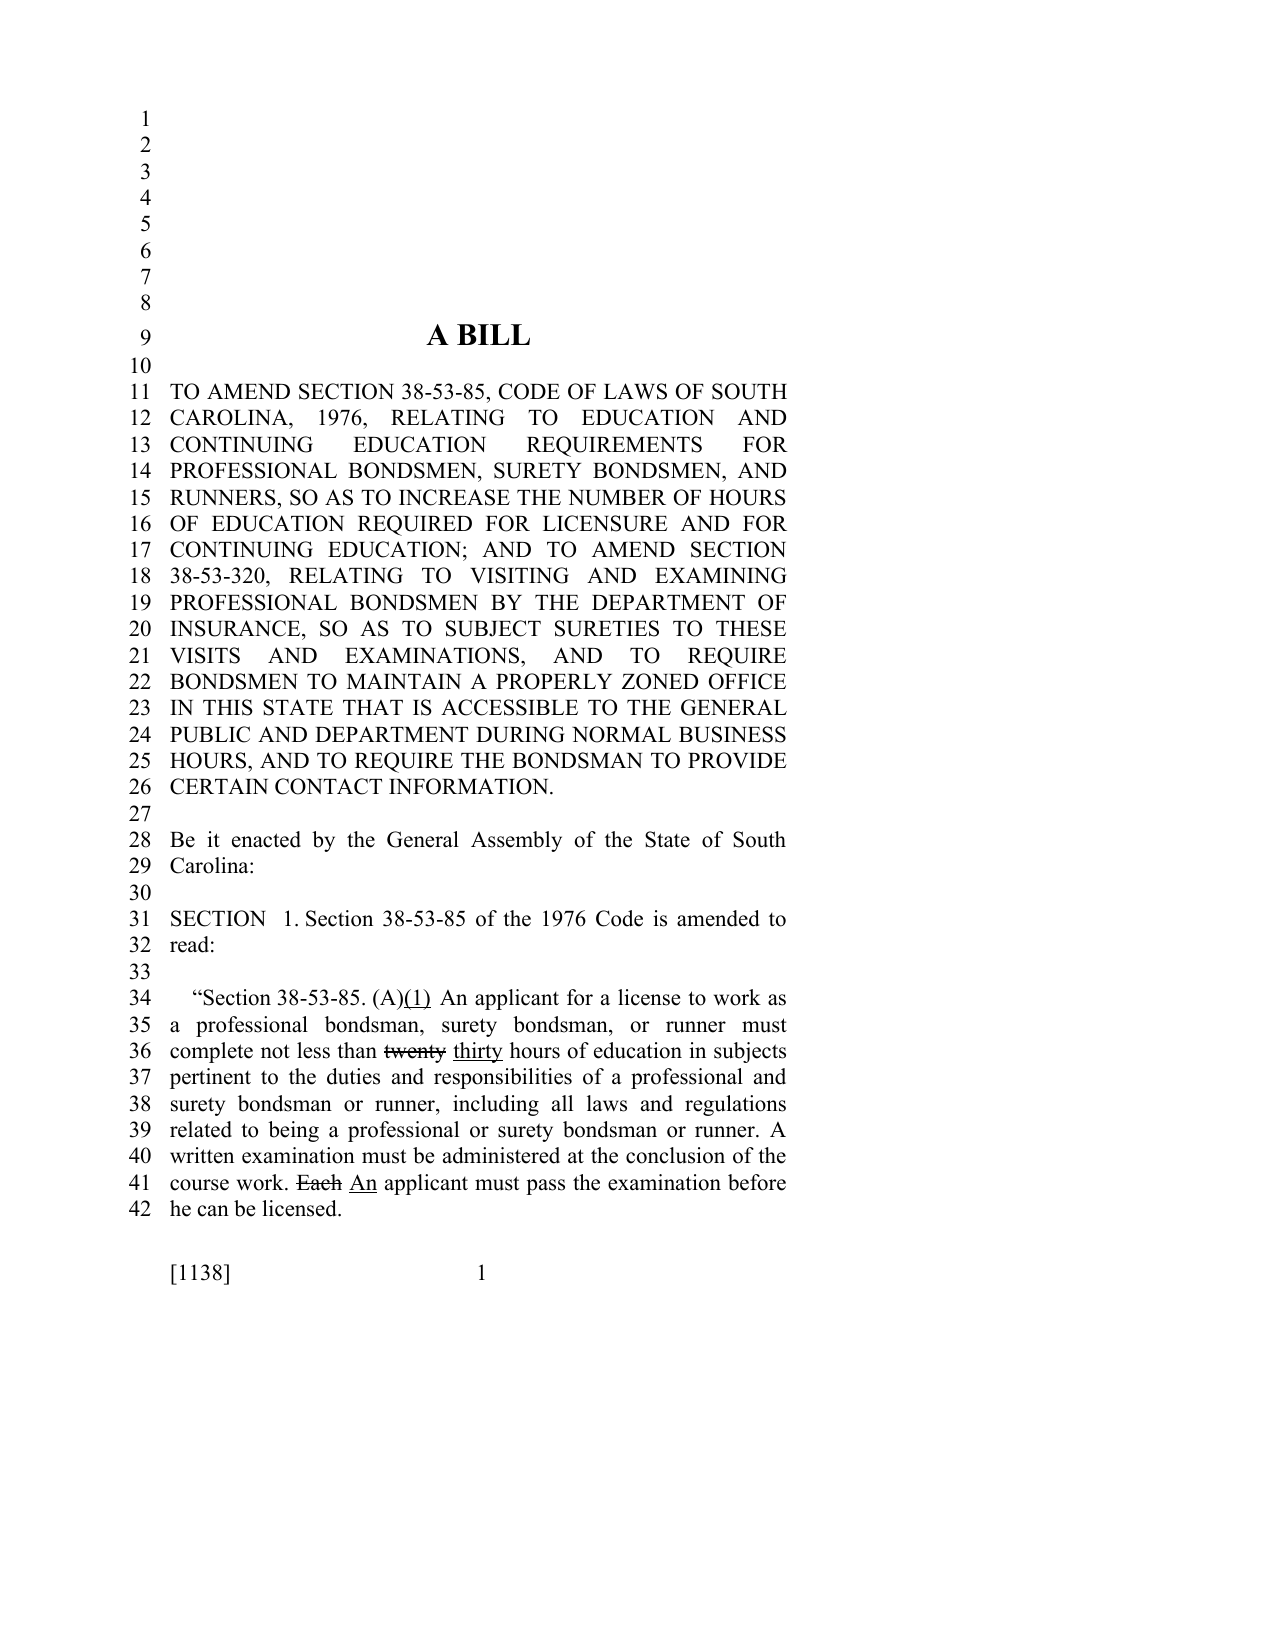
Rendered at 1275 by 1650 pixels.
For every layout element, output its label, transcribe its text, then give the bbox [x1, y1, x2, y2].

text A BILL [169, 316, 787, 352]
text “Section 38-53-85. (A)(1) An applicant for a license to work as a professional bondsman, surety bondsman, or runner must complete not less than twenty thirty hours of education in subjects pertinent to the duties and responsibilities of a professional and surety bondsman or runner, including all laws and regulations related to being a professional or surety bondsman or runner. A written examination must be administered at the conclusion of the course work. Each An applicant must pass the examination before he can be licensed. [169, 984, 787, 1221]
text TO AMEND SECTION 38-53-85, CODE OF LAWS OF SOUTH CAROLINA, 1976, RELATING TO EDUCATION AND CONTINUING EDUCATION REQUIREMENTS FOR PROFESSIONAL BONDSMEN, SURETY BONDSMEN, AND RUNNERS, SO AS TO INCREASE THE NUMBER OF HOURS OF EDUCATION REQUIRED FOR LICENSURE AND FOR CONTINUING EDUCATION; AND TO AMEND SECTION 38-53-320, RELATING TO VISITING AND EXAMINING PROFESSIONAL BONDSMEN BY THE DEPARTMENT OF INSURANCE, SO AS TO SUBJECT SURETIES TO THESE VISITS AND EXAMINATIONS, AND TO REQUIRE BONDSMEN TO MAINTAIN A PROPERLY ZONED OFFICE IN THIS STATE THAT IS ACCESSIBLE TO THE GENERAL PUBLIC AND DEPARTMENT DURING NORMAL BUSINESS HOURS, AND TO REQUIRE THE BONDSMAN TO PROVIDE CERTAIN CONTACT INFORMATION. [169, 378, 787, 800]
text Be it enacted by the General Assembly of the State of South Carolina: [169, 826, 787, 879]
text SECTION 1. Section 38-53-85 of the 1976 Code is amended to read: [169, 905, 787, 958]
